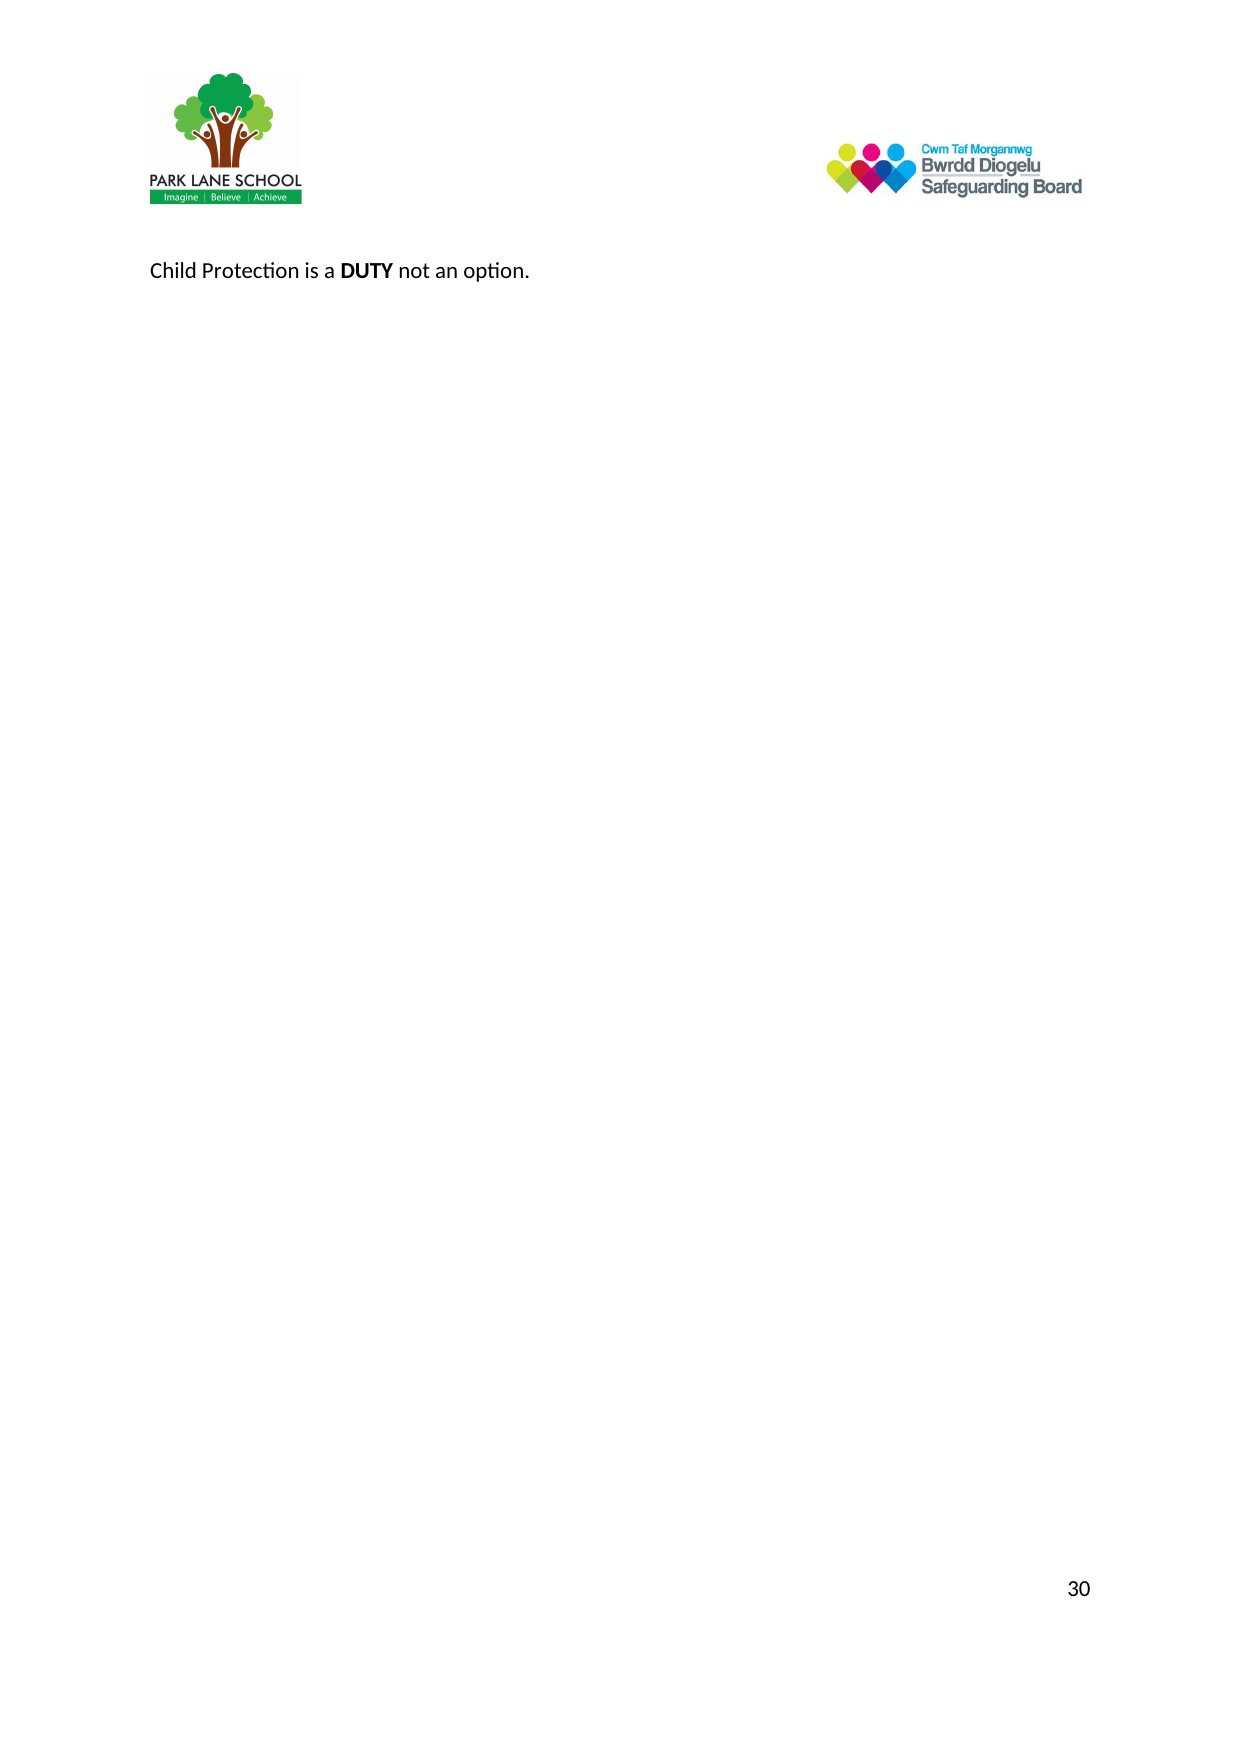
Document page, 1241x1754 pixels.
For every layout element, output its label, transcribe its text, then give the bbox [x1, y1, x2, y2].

picture [150, 73, 302, 204]
picture [816, 133, 1091, 204]
text Child Protection is a DUTY not an option. [150, 256, 1090, 284]
